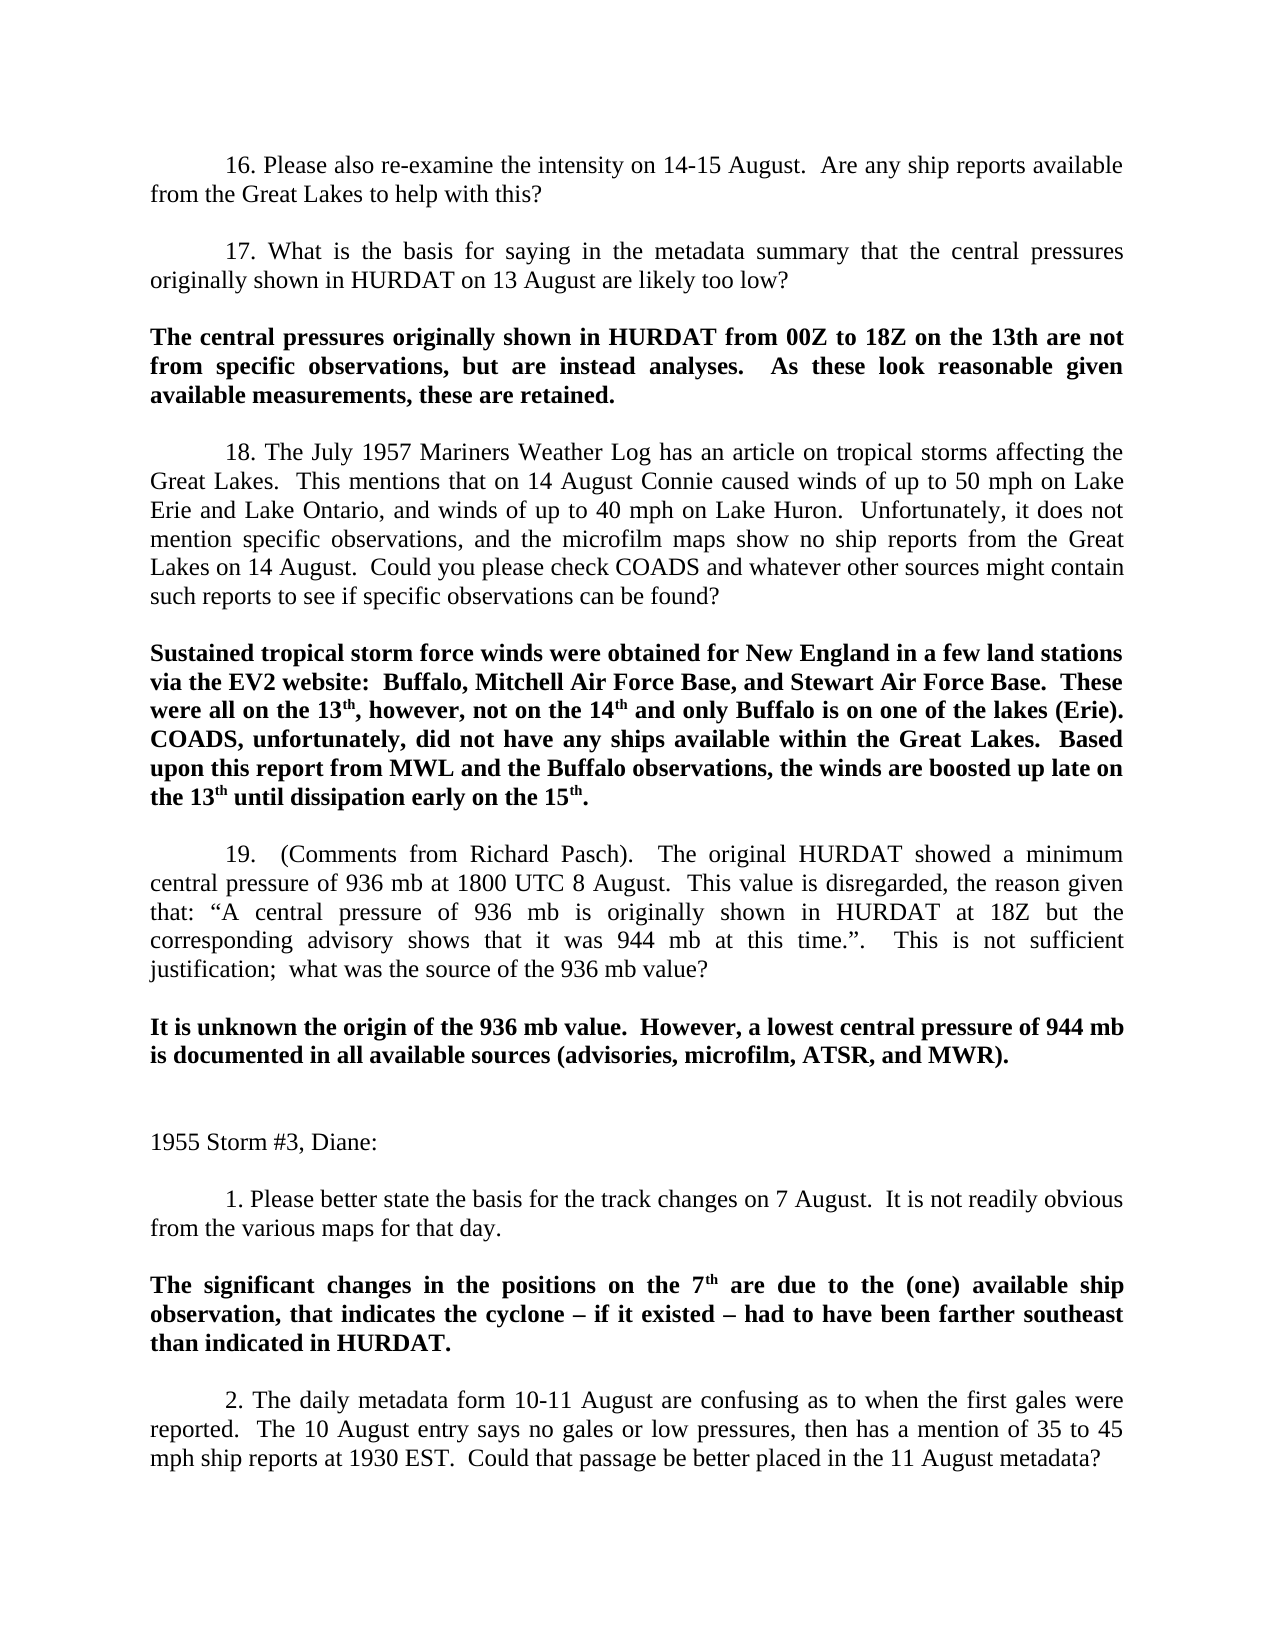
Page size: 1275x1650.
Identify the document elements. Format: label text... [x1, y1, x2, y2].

text Sustained tropical storm force winds were obtained for New England in a few land stations via the EV2 website: Buffalo, Mitchell Air Force Base, and Stewart Air Force Base. These were all on the 13th, however, not on the 14th and only Buffalo is on one of the lakes (Erie). COADS, unfortunately, did not have any ships available within the Great Lakes. Based upon this report from MWL and the Buffalo observations, the winds are boosted up late on the 13th until dissipation early on the 15th. [150, 638, 1125, 811]
text The significant changes in the positions on the 7th are due to the (one) available ship observation, that indicates the cyclone – if it existed – had to have been farther southeast than indicated in HURDAT. [150, 1271, 1125, 1357]
text It is unknown the origin of the 936 mb value. However, a lowest central pressure of 944 mb is documented in all available sources (advisories, microfilm, ATSR, and MWR). [150, 1012, 1125, 1069]
text The central pressures originally shown in HURDAT from 00Z to 18Z on the 13th are not from specific observations, but are instead analyses. As these look reasonable given available measurements, these are retained. [150, 322, 1125, 409]
text 1955 Storm #3, Diane: [150, 1127, 1125, 1156]
text 17. What is the basis for saying in the metadata summary that the central pressures originally shown in HURDAT on 13 August are likely too low? [150, 236, 1125, 294]
text 18. The July 1957 Mariners Weather Log has an article on tropical storms affecting the Great Lakes. This mentions that on 14 August Connie caused winds of up to 50 mph on Lake Erie and Lake Ontario, and winds of up to 40 mph on Lake Huron. Unfortunately, it does not mention specific observations, and the microfilm maps show no ship reports from the Great Lakes on 14 August. Could you please check COADS and whatever other sources might contain such reports to see if specific observations can be found? [150, 437, 1125, 610]
text 16. Please also re-examine the intensity on 14-15 August. Are any ship reports available from the Great Lakes to help with this? [150, 150, 1125, 207]
text 1. Please better state the basis for the track changes on 7 August. It is not readily obvious from the various maps for that day. [150, 1184, 1125, 1242]
text 19. (Comments from Richard Pasch). The original HURDAT showed a minimum central pressure of 936 mb at 1800 UTC 8 August. This value is disregarded, the reason given that: “A central pressure of 936 mb is originally shown in HURDAT at 18Z but the corresponding advisory shows that it was 944 mb at this time.”. This is not sufficient justification; what was the source of the 936 mb value? [150, 839, 1125, 983]
text 2. The daily metadata form 10-11 August are confusing as to when the first gales were reported. The 10 August entry says no gales or low pressures, then has a mention of 35 to 45 mph ship reports at 1930 EST. Could that passage be better placed in the 11 August metadata? [150, 1386, 1125, 1472]
